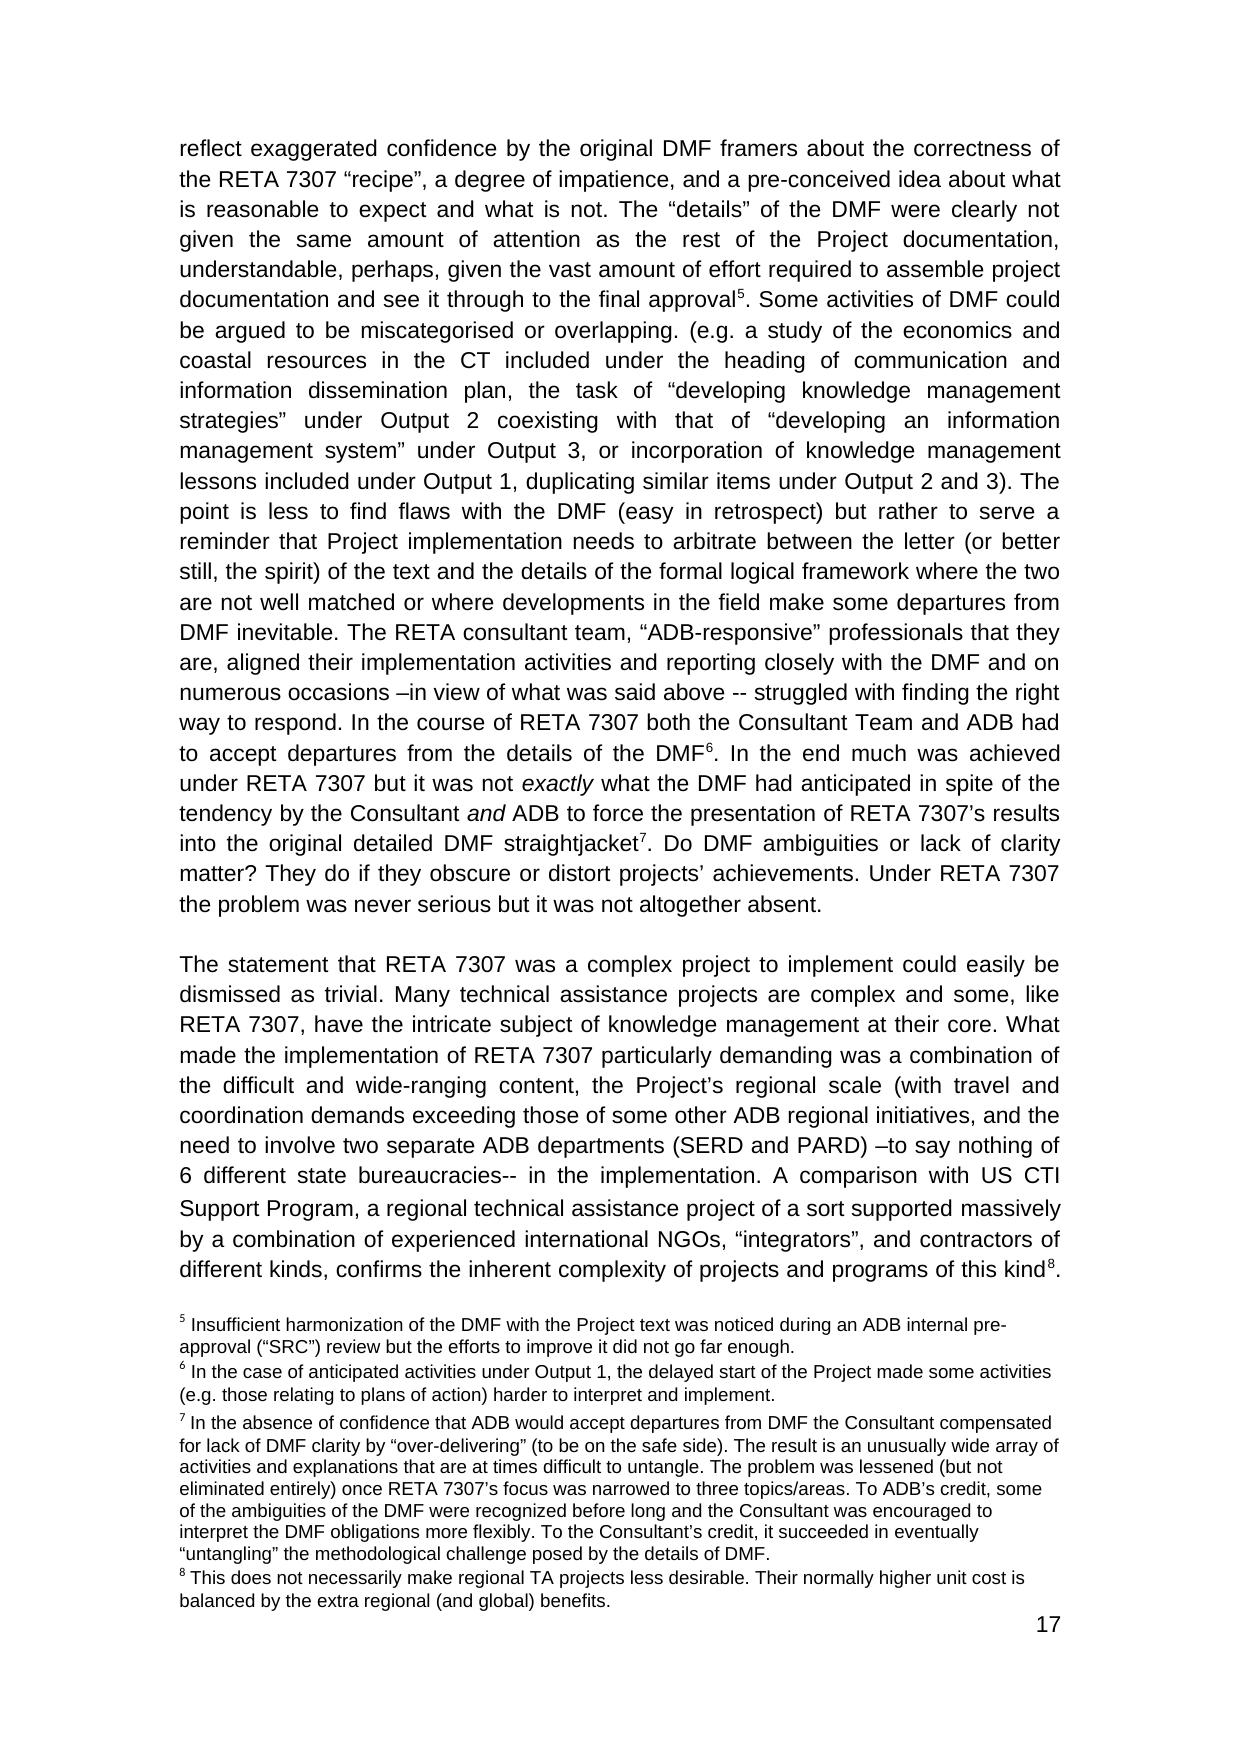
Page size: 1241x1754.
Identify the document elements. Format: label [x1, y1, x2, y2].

text [179, 135, 1061, 917]
text [179, 951, 1061, 1282]
